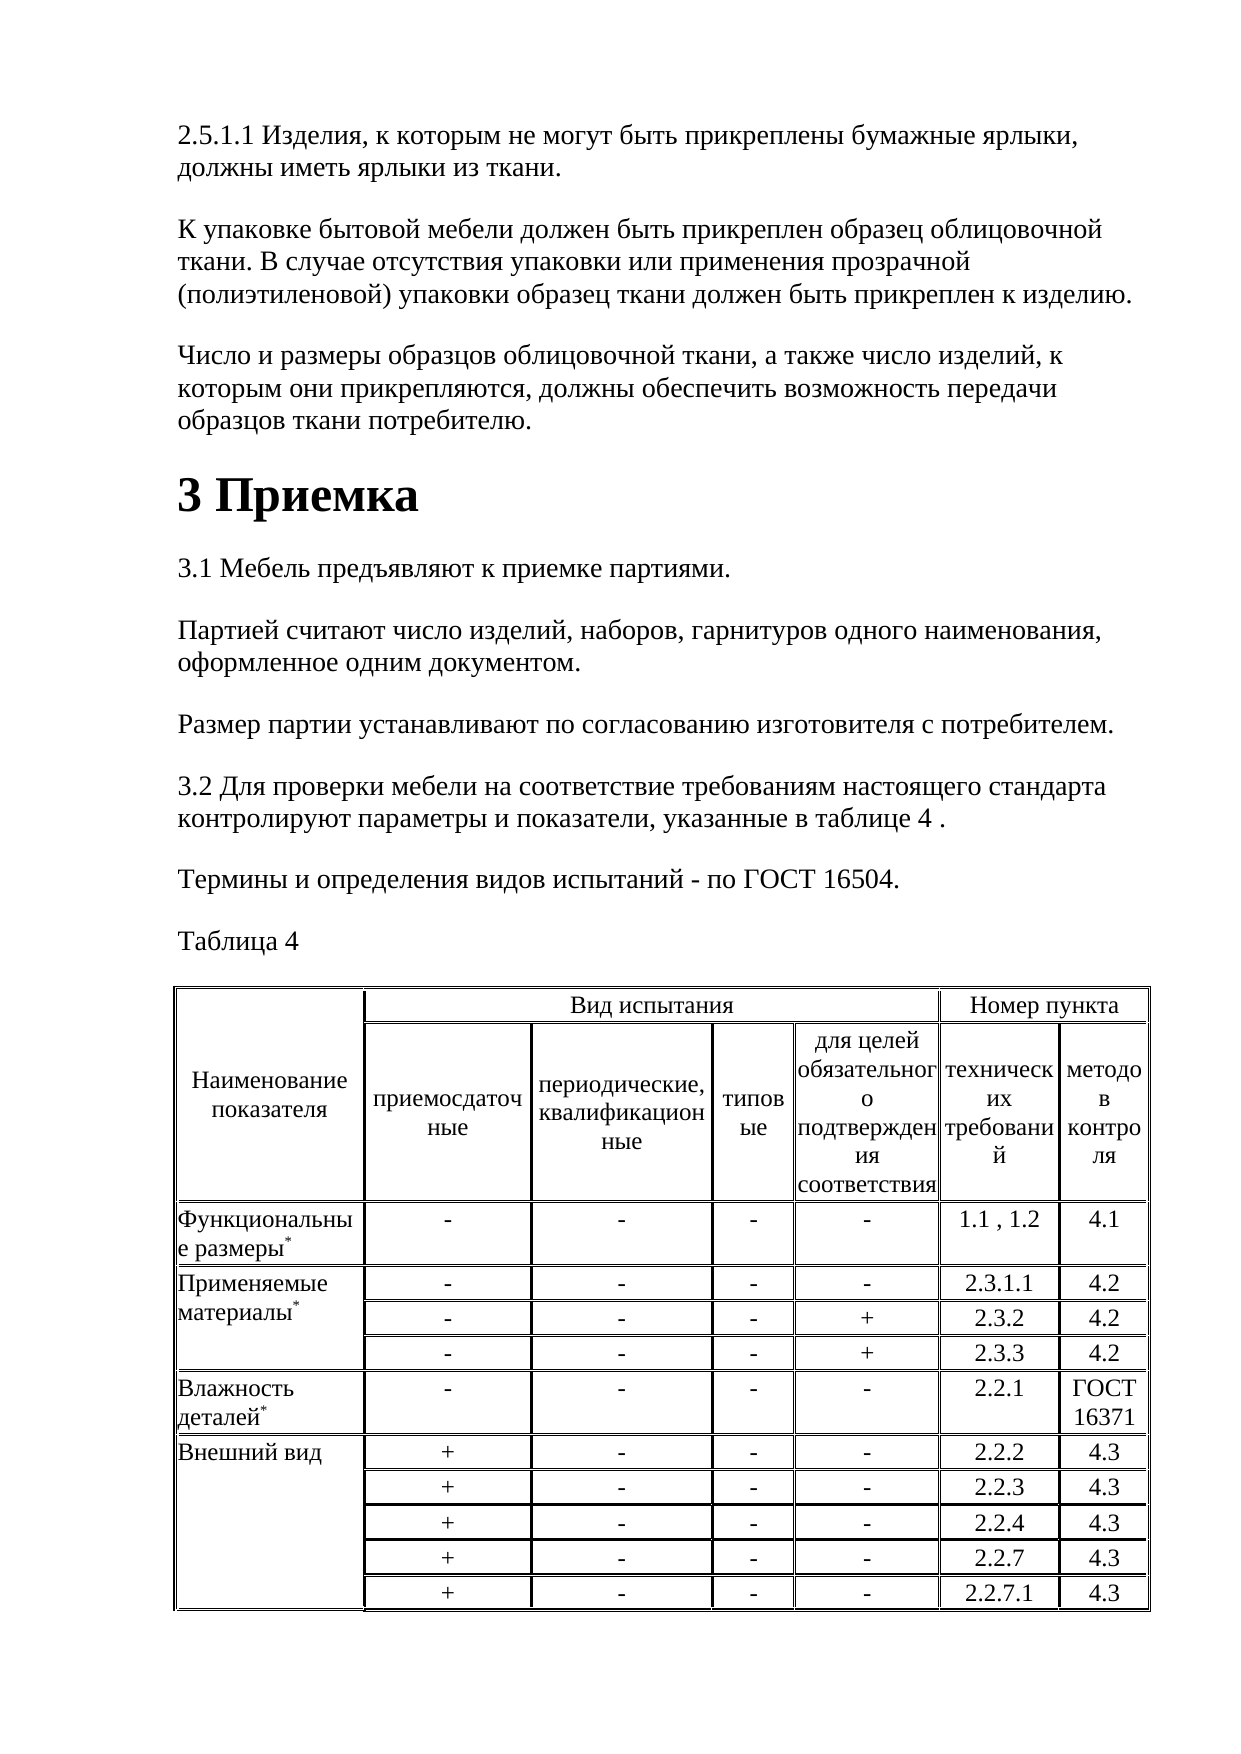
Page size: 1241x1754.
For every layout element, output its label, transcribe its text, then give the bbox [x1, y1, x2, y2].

table_cell 1.1 , 1.2 [941, 1203, 1058, 1263]
table_cell + [366, 1471, 530, 1503]
table_cell методов контроля [1059, 1021, 1149, 1199]
table_cell 4.3 [1061, 1538, 1149, 1573]
table_cell + [366, 1541, 530, 1573]
table_cell + [364, 1577, 531, 1608]
text 3.2 Для проверки мебели на соответствие требованиям настоящего стандарта контролируют параметры и показатели, указанные в таблице 4 . [177, 768, 1152, 833]
table_cell 2.2.7.1 [940, 1577, 1059, 1608]
table_cell - [533, 1302, 711, 1334]
table_cell для целей обязательного подтверждения соответствия [796, 1024, 938, 1199]
table_cell - [714, 1337, 793, 1369]
table_cell 2.2.3 [941, 1471, 1058, 1503]
table_cell - [533, 1541, 711, 1573]
table_cell 4.1 [1061, 1200, 1148, 1263]
table_cell 4.2 [1061, 1264, 1148, 1298]
table_cell 4.2 [1061, 1299, 1148, 1334]
table_cell Функциональные размеры* [177, 1200, 363, 1263]
table_cell + [796, 1302, 938, 1334]
table_cell типовые [714, 1024, 793, 1199]
table_cell - [714, 1506, 793, 1538]
table_cell - [712, 1577, 795, 1608]
table_cell Внешний вид [175, 1433, 364, 1608]
table_header Номер пункта [940, 989, 1148, 1021]
text Партией считают число изделий, наборов, гарнитуров одного наименования, оформленное одним документом. [177, 613, 1152, 678]
table_cell - [714, 1471, 793, 1503]
table_header Наименование показателя [175, 987, 364, 1199]
table_cell 2.2.2 [941, 1436, 1058, 1468]
text Размер партии устанавливают по согласованию изготовителя с потребителем. [177, 707, 1152, 739]
table_cell 4.3 [1059, 1433, 1149, 1468]
table_cell - [533, 1203, 711, 1263]
text К упаковке бытовой мебели должен быть прикреплен образец облицовочной ткани. В случае отсутствия упаковки или применения прозрачной (полиэтиленовой) упаковки образец ткани должен быть прикреплен к изделию. [177, 212, 1152, 309]
table_cell 2.3.3 [941, 1337, 1058, 1369]
table_cell ГОСТ 16371 [1059, 1369, 1149, 1433]
table_cell - [714, 1203, 793, 1263]
table_cell - [714, 1267, 793, 1298]
table_cell - [533, 1267, 711, 1298]
table_cell Влажность деталей* [175, 1369, 364, 1433]
table_cell 2.3.1.1 [941, 1267, 1058, 1298]
text Термины и определения видов испытаний - по ГОСТ 16504. [177, 862, 1152, 895]
table_cell технических требований [941, 1024, 1058, 1199]
table_cell 4.3 [1059, 1468, 1149, 1503]
table_cell 4.2 [1059, 1334, 1149, 1369]
table_cell - [533, 1372, 711, 1433]
table_cell + [366, 1506, 530, 1538]
table_cell 2.2.1 [941, 1372, 1058, 1433]
table_cell - [366, 1337, 530, 1369]
table_cell - [366, 1203, 530, 1263]
table_cell 2.2.7 [941, 1541, 1058, 1573]
table_header Вид испытания [364, 989, 939, 1021]
table_cell Применяемые материалы* [177, 1264, 363, 1369]
table_cell - [796, 1436, 938, 1468]
text Таблица 4 [177, 924, 1152, 956]
table_cell 2.2.4 [941, 1506, 1058, 1538]
table_cell - [796, 1541, 938, 1573]
table_cell + [796, 1337, 938, 1369]
table_cell + [366, 1436, 530, 1468]
table_cell 4.3 [1061, 1503, 1149, 1538]
table_cell периодические, квалификационные [533, 1024, 711, 1199]
table_cell - [714, 1541, 793, 1573]
table_cell - [796, 1506, 938, 1538]
table_cell - [714, 1436, 793, 1468]
table_cell - [531, 1577, 712, 1608]
table_cell - [366, 1372, 530, 1433]
table_cell - [796, 1471, 938, 1503]
table_cell - [714, 1372, 793, 1433]
table_cell - [533, 1506, 711, 1538]
table_cell - [366, 1267, 530, 1298]
table_cell - [796, 1372, 938, 1433]
table_cell - [533, 1337, 711, 1369]
table_cell - [795, 1577, 939, 1608]
text 3.1 Мебель предъявляют к приемке партиями. [177, 551, 1152, 584]
table_cell 2.3.2 [941, 1302, 1058, 1334]
table_cell - [796, 1267, 938, 1298]
table_cell - [366, 1302, 530, 1334]
table_cell приемосдаточные [366, 1024, 530, 1199]
table_cell - [714, 1302, 793, 1334]
table_cell - [533, 1436, 711, 1468]
text 3 Приемка [177, 465, 1152, 522]
table_cell - [796, 1203, 938, 1263]
text 2.5.1.1 Изделия, к которым не могут быть прикреплены бумажные ярлыки, должны иметь ярлыки из ткани. [177, 118, 1152, 183]
table_cell - [533, 1471, 711, 1503]
table_cell 4.3 [1059, 1573, 1148, 1608]
text Число и размеры образцов облицовочной ткани, а также число изделий, к которым они прикрепляются, должны обеспечить возможность передачи образцов ткани потребителю. [177, 338, 1152, 436]
